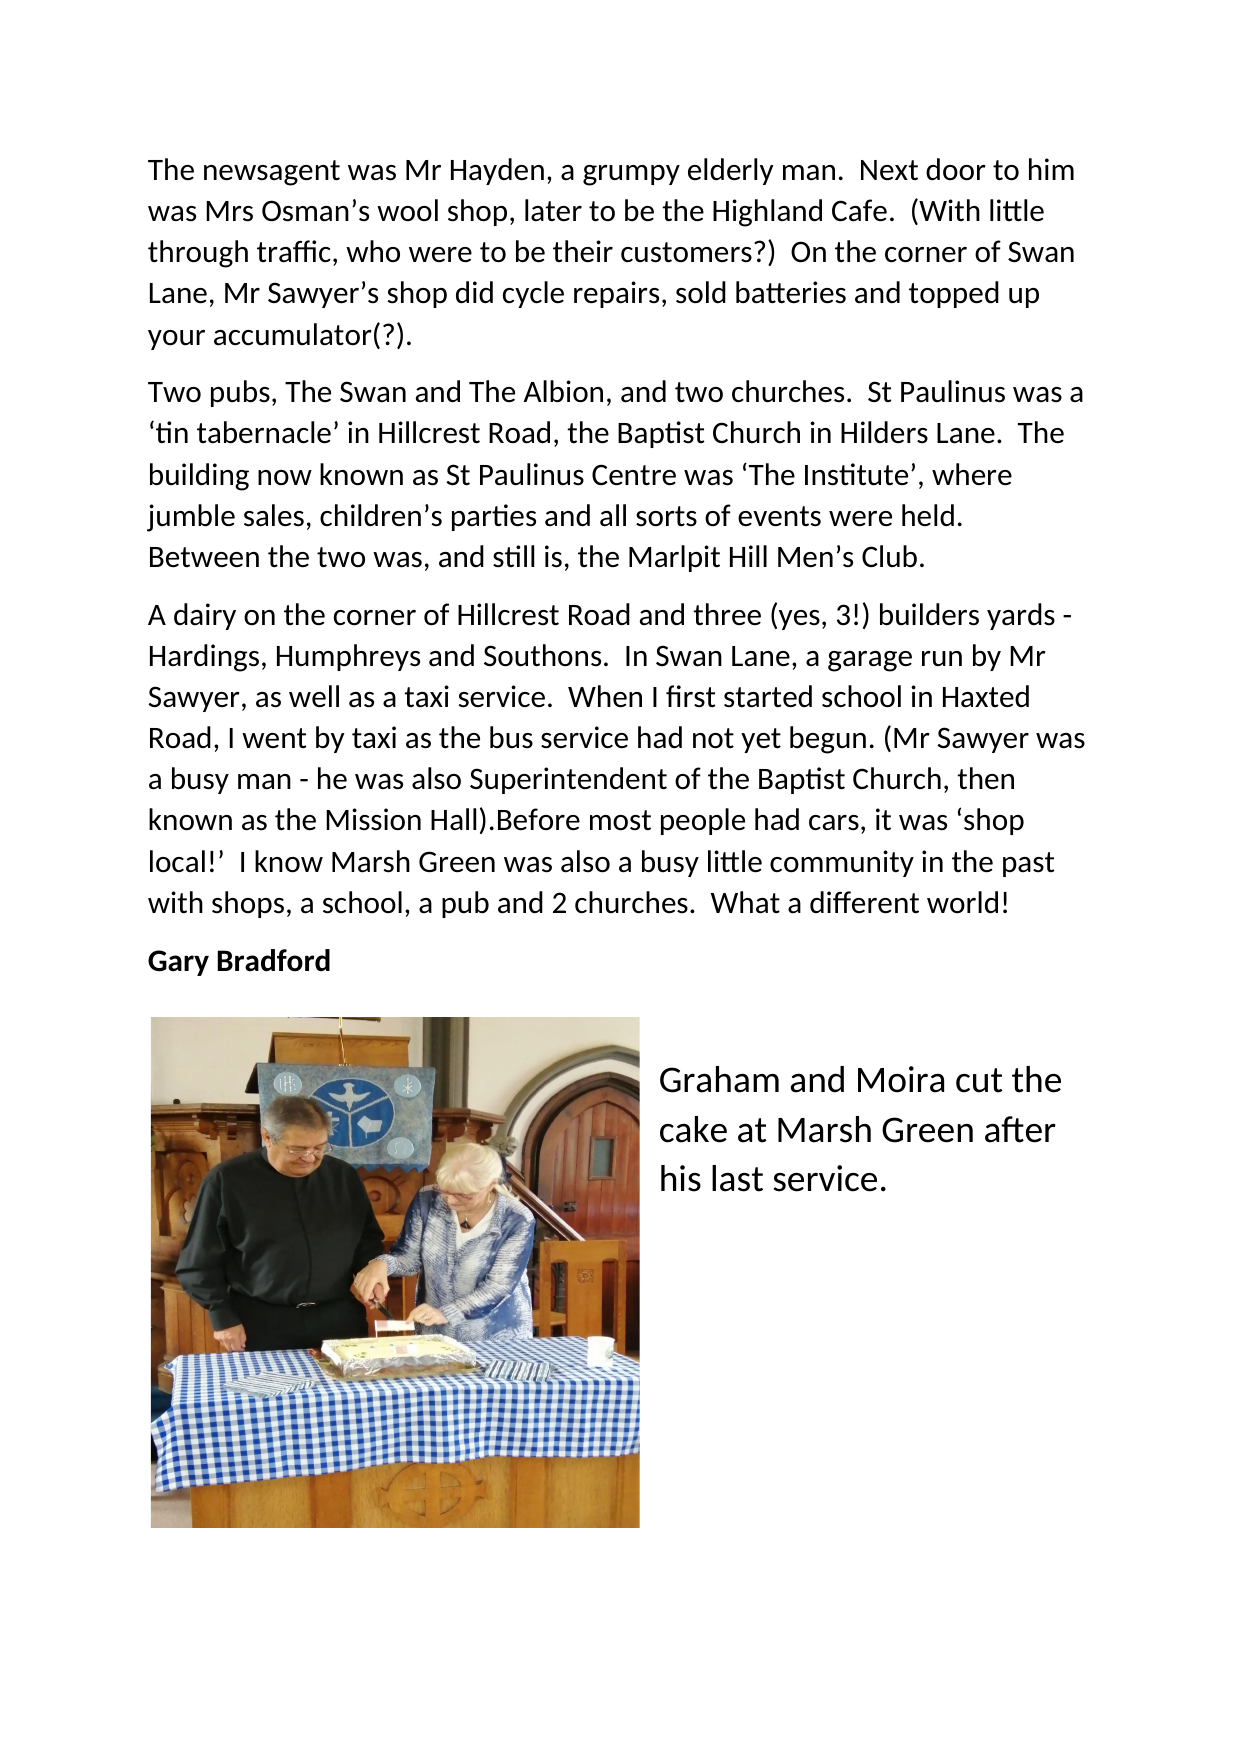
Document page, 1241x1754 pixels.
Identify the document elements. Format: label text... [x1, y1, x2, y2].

text The newsagent was Mr Hayden, a grumpy elderly man. Next door to him was Mrs Osman’s wool shop, later to be the Highland Cafe. (With little through traffic, who were to be their customers?) On the corner of Swan Lane, Mr Sawyer’s shop did cycle repairs, sold batteries and topped up your accumulator(?). [148, 150, 1090, 353]
text A dairy on the corner of Hillcrest Road and three (yes, 3!) builders yards - Hardings, Humphreys and Southons. In Swan Lane, a garage run by Mr Sawyer, as well as a taxi service. When I first started school in Haxted Road, I went by taxi as the bus service had not yet begun. (Mr Sawyer was a busy man - he was also Superintendent of the Baptist Church, then known as the Mission Hall).Before most people had cars, it was ‘shop local!’ I know Marsh Green was also a busy little community in the past with shops, a school, a pub and 2 churches. What a different world! [148, 595, 1090, 921]
text Gary Bradford [148, 941, 1090, 979]
text Graham and Moira cut the cake at Marsh Green after his last service. [640, 1056, 1090, 1201]
text Two pubs, The Swan and The Albion, and two churches. St Paulinus was a ‘tin tabernacle’ in Hillcrest Road, the Baptist Church in Hilders Lane. The building now known as St Paulinus Centre was ‘The Institute’, where jumble sales, children’s parties and all sorts of events were held. Between the two was, and still is, the Marlpit Hill Men’s Club. [148, 372, 1090, 575]
picture [150, 1017, 640, 1528]
